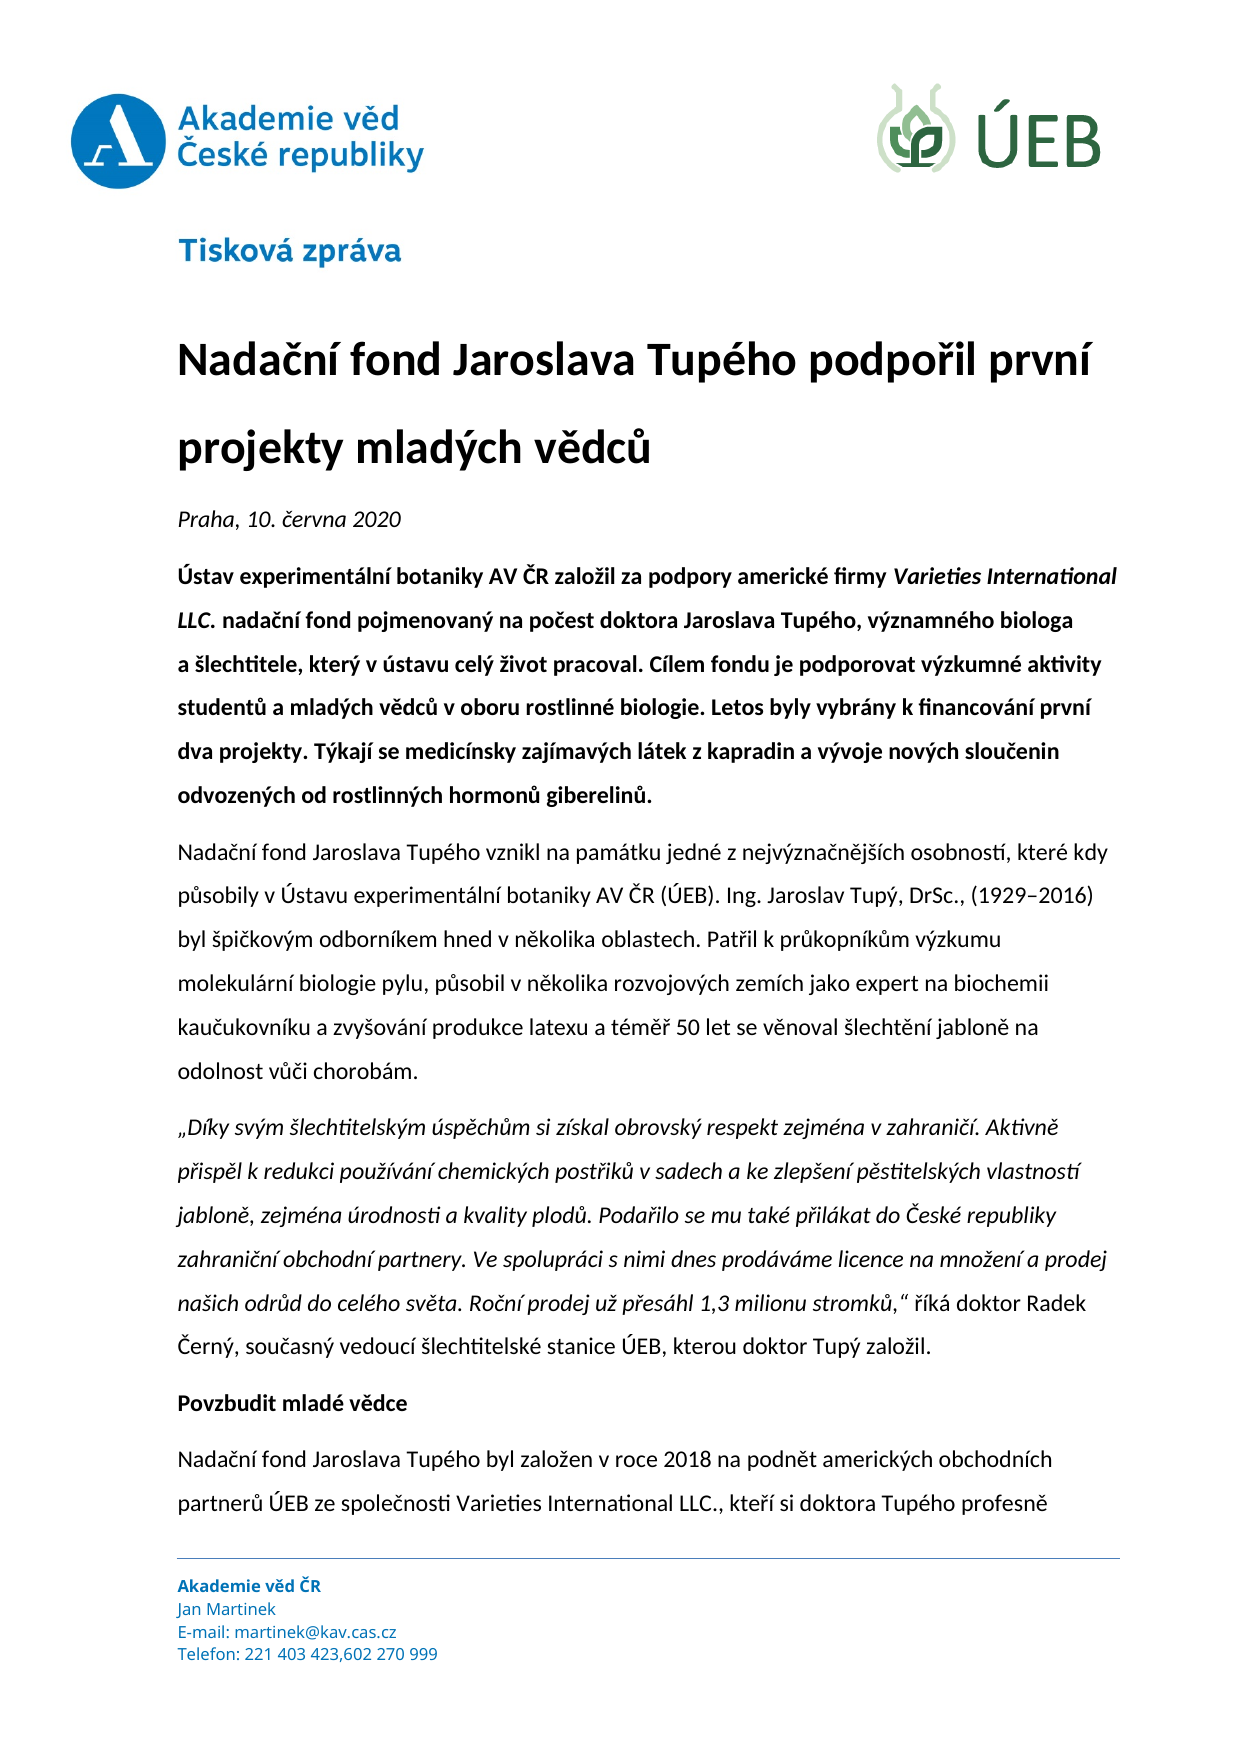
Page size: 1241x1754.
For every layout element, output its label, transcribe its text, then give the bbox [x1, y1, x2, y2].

picture [0, 0, 1241, 329]
text Ústav experimentální botaniky AV ČR založil za podpory americké firmy Varieties International LLC. nadační fond pojmenovaný na počest doktora Jaroslava Tupého, významného biologa a šlechtitele, který v ústavu celý život pracoval. Cílem fondu je podporovat výzkumné aktivity studentů a mladých vědců v oboru rostlinné biologie. Letos byly vybrány k financování první dva projekty. Týkají se medicínsky zajímavých látek z kapradin a vývoje nových sloučenin odvozených od rostlinných hormonů giberelinů. [177, 561, 1122, 809]
text Povzbudit mladé vědce [177, 1388, 1122, 1417]
text Praha, 10. června 2020 [177, 504, 1122, 534]
text Nadační fond Jaroslava Tupého vznikl na památku jedné z nejvýznačnějších osobností, které kdy působily v Ústavu experimentální botaniky AV ČR (ÚEB). Ing. Jaroslav Tupý, DrSc., (1929–2016) byl špičkovým odborníkem hned v několika oblastech. Patřil k průkopníkům výzkumu molekulární biologie pylu, působil v několika rozvojových zemích jako expert na biochemii kaučukovníku a zvyšování produkce latexu a téměř 50 let se věnoval šlechtění jabloně na odolnost vůči chorobám. [177, 837, 1122, 1085]
text Nadační fond Jaroslava Tupého podpořil první projekty mladých vědců [177, 329, 1122, 475]
text „Díky svým šlechtitelským úspěchům si získal obrovský respekt zejména v zahraničí. Aktivně přispěl k redukci používání chemických postřiků v sadech a ke zlepšení pěstitelských vlastností jabloně, zejména úrodnosti a kvality plodů. Podařilo se mu také přilákat do České republiky zahraniční obchodní partnery. Ve spolupráci s nimi dnes prodáváme licence na množení a prodej našich odrůd do celého světa. Roční prodej už přesáhl 1,3 milionu stromků,“ říká doktor Radek Černý, současný vedoucí šlechtitelské stanice ÚEB, kterou doktor Tupý založil. [177, 1112, 1122, 1361]
